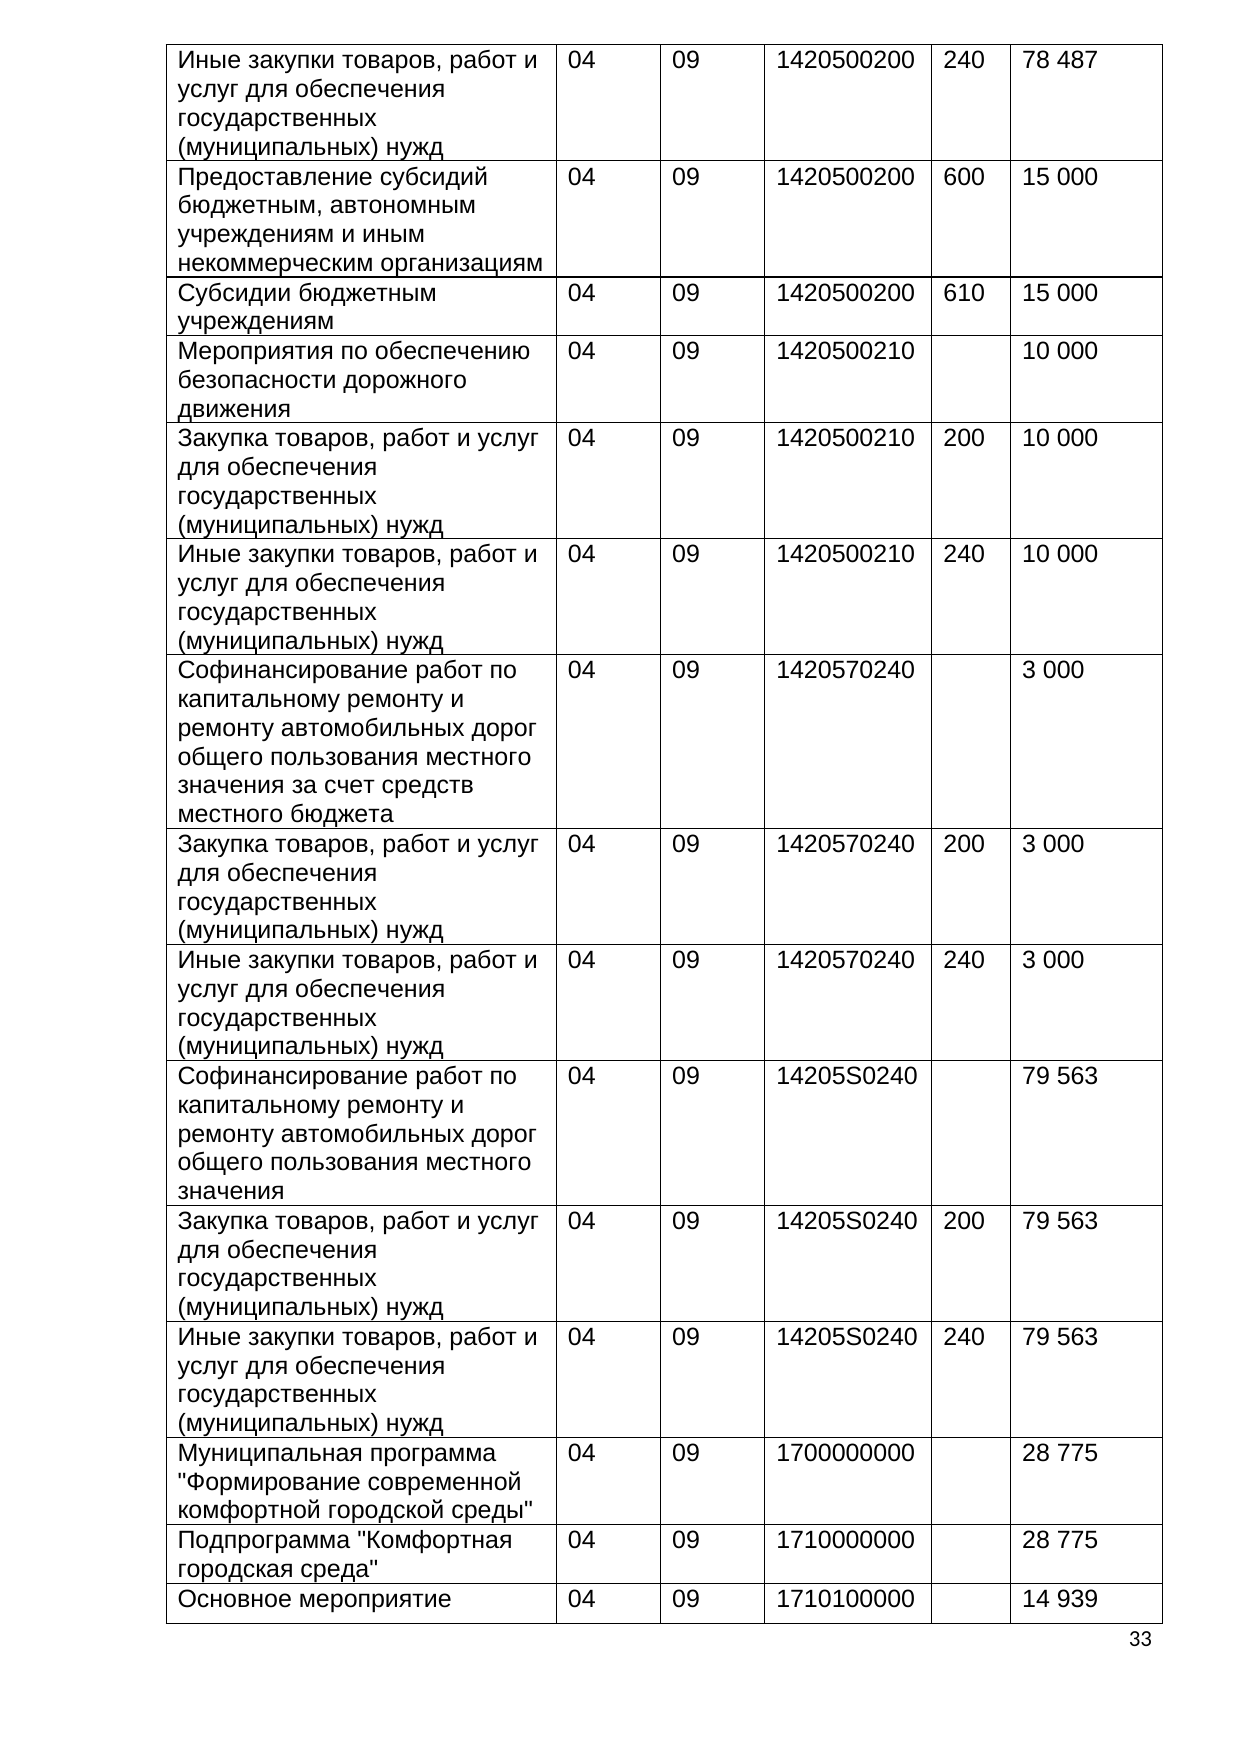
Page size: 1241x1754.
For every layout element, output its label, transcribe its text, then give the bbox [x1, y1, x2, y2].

table_cell 1420500200 [765, 278, 931, 335]
table_cell Мероприятия по обеспечению безопасности дорожного движения [167, 336, 556, 422]
table_cell 09 [661, 1322, 764, 1437]
table_cell 10 000 [1011, 539, 1162, 654]
table_cell Предоставление субсидий бюджетным, автономным учреждениям и иным некоммерческим организациям [167, 161, 556, 276]
table_cell 09 [661, 45, 764, 160]
table_cell [932, 1438, 1010, 1524]
table_cell Муниципальная программа "Формирование современной комфортной городской среды" [167, 1438, 556, 1524]
table_cell 04 [557, 1206, 660, 1321]
table_cell 1420500200 [765, 161, 931, 276]
table_cell [932, 1061, 1010, 1205]
table_cell 600 [932, 161, 1010, 276]
table_cell 79 563 [1011, 1061, 1162, 1205]
table_cell 09 [661, 539, 764, 654]
table_cell 1420500210 [765, 423, 931, 538]
table_cell 09 [661, 336, 764, 422]
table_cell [167, 1584, 556, 1623]
table_cell 28 775 [1011, 1438, 1162, 1524]
table_cell Закупка товаров, работ и услуг для обеспечения государственных (муниципальных) нужд [167, 829, 556, 944]
table_cell 04 [557, 829, 660, 944]
table_cell 240 [932, 45, 1010, 160]
table_cell 1420570240 [765, 945, 931, 1060]
table_cell 04 [557, 336, 660, 422]
table_cell 15 000 [1011, 278, 1162, 335]
table_cell Подпрограмма "Комфортная городская среда" [167, 1525, 556, 1583]
table_cell 09 [661, 1061, 764, 1205]
table_cell 04 [557, 1584, 660, 1623]
table_cell Закупка товаров, работ и услуг для обеспечения государственных (муниципальных) нужд [167, 1206, 556, 1321]
table_cell 09 [661, 1206, 764, 1321]
table_cell 09 [661, 1438, 764, 1524]
table_cell [932, 1584, 1010, 1623]
table_cell 240 [932, 539, 1010, 654]
table_cell 1420500200 [765, 45, 931, 160]
table_cell 09 [661, 1584, 764, 1623]
table_cell 1710000000 [765, 1525, 931, 1583]
table_cell Иные закупки товаров, работ и услуг для обеспечения государственных (муниципальных) нужд [167, 45, 556, 160]
table_cell 04 [557, 45, 660, 160]
table_cell 10 000 [1011, 423, 1162, 538]
table_cell 200 [932, 829, 1010, 944]
table_cell 200 [932, 1206, 1010, 1321]
table_cell 1420500210 [765, 336, 931, 422]
table_cell 09 [661, 278, 764, 335]
table_cell Софинансирование работ по капитальному ремонту и ремонту автомобильных дорог общего пользования местного значения [167, 1061, 556, 1205]
table_cell [932, 336, 1010, 422]
table_cell 04 [557, 655, 660, 828]
table_cell Субсидии бюджетным учреждениям [167, 278, 556, 335]
table_cell 04 [557, 1322, 660, 1437]
table_cell 04 [557, 1061, 660, 1205]
table_cell [932, 655, 1010, 828]
table_cell 04 [557, 423, 660, 538]
table_cell 3 000 [1011, 655, 1162, 828]
table_cell 1420500210 [765, 539, 931, 654]
table_cell 09 [661, 423, 764, 538]
table_cell 09 [661, 1525, 764, 1583]
table_cell Иные закупки товаров, работ и услуг для обеспечения государственных (муниципальных) нужд [167, 1322, 556, 1437]
table_cell Иные закупки товаров, работ и услуг для обеспечения государственных (муниципальных) нужд [167, 945, 556, 1060]
table_cell 28 775 [1011, 1525, 1162, 1583]
table_cell [932, 1525, 1010, 1583]
table_cell 1420570240 [765, 829, 931, 944]
table_cell Софинансирование работ по капитальному ремонту и ремонту автомобильных дорог общего пользования местного значения за счет средств местного бюджета [167, 655, 556, 828]
table_cell 1420570240 [765, 655, 931, 828]
table_cell Иные закупки товаров, работ и услуг для обеспечения государственных (муниципальных) нужд [167, 539, 556, 654]
table_cell 04 [557, 945, 660, 1060]
table_cell 04 [557, 1438, 660, 1524]
table_cell Закупка товаров, работ и услуг для обеспечения государственных (муниципальных) нужд [167, 423, 556, 538]
table_cell 14205S0240 [765, 1322, 931, 1437]
table_cell 79 563 [1011, 1206, 1162, 1321]
table_cell 14205S0240 [765, 1206, 931, 1321]
table_cell 04 [557, 1525, 660, 1583]
table_cell 1700000000 [765, 1438, 931, 1524]
table_cell 10 000 [1011, 336, 1162, 422]
table_cell 09 [661, 829, 764, 944]
table_cell 14205S0240 [765, 1061, 931, 1205]
table_cell 1710100000 [765, 1584, 931, 1623]
table_cell 09 [661, 161, 764, 276]
table_cell 09 [661, 655, 764, 828]
table_cell 240 [932, 945, 1010, 1060]
table_cell 610 [932, 278, 1010, 335]
table_cell 04 [557, 539, 660, 654]
table_cell 15 000 [1011, 161, 1162, 276]
table_cell 04 [557, 161, 660, 276]
table_cell 79 563 [1011, 1322, 1162, 1437]
table_cell 200 [932, 423, 1010, 538]
table_cell 240 [932, 1322, 1010, 1437]
table_cell 04 [557, 278, 660, 335]
table_cell 3 000 [1011, 829, 1162, 944]
table_cell 3 000 [1011, 945, 1162, 1060]
table_cell 14 939 [1011, 1584, 1162, 1623]
table_cell 09 [661, 945, 764, 1060]
table_cell 78 487 [1011, 45, 1162, 160]
